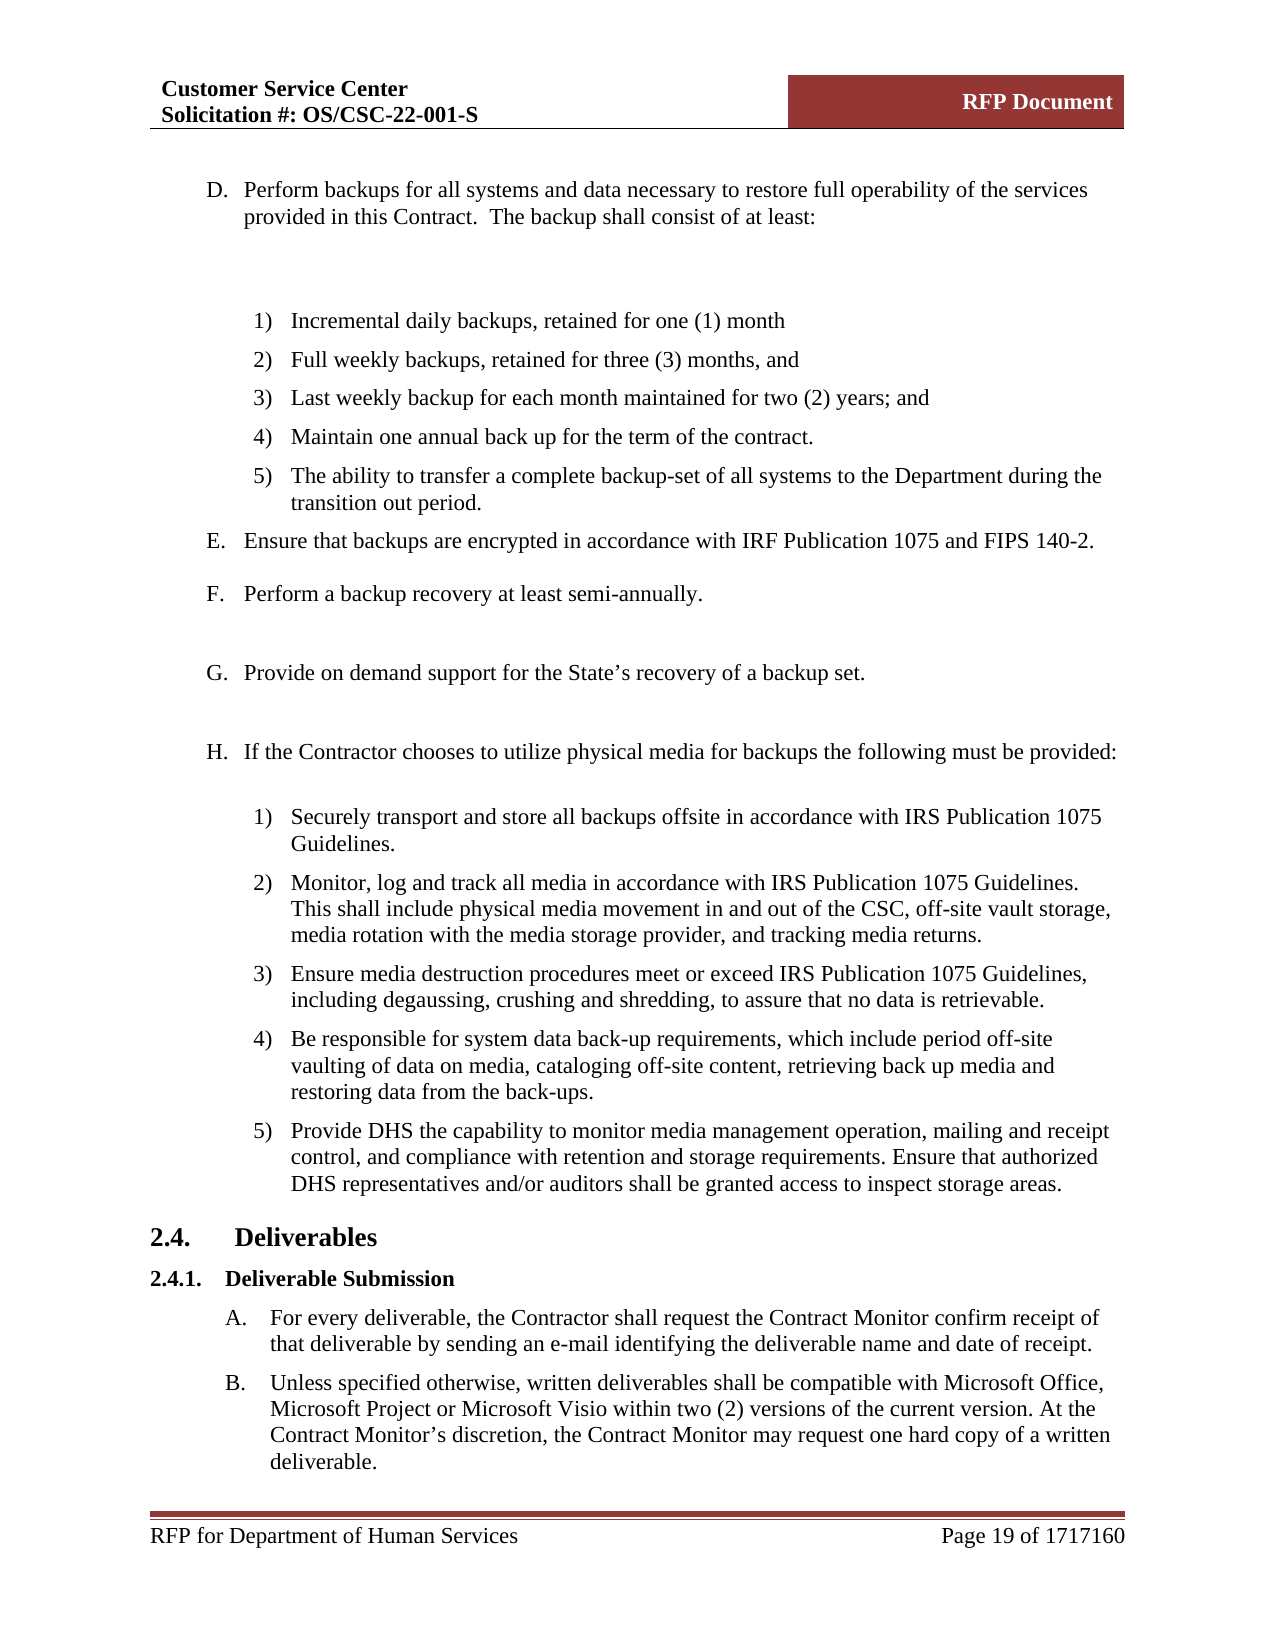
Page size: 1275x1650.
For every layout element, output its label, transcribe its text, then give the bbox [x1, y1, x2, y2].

list Ensure media destruction procedures meet or exceed IRS Publication 1075 Guidelines, including degaussing, crushing and shredding, to assure that no data is retrievable. [253, 960, 1125, 1013]
list Securely transport and store all backups offsite in accordance with IRS Publication 1075 Guidelines. [253, 803, 1125, 856]
list Perform a backup recovery at least semi-annually. [206, 580, 1125, 606]
list Ensure that backups are encrypted in accordance with IRF Publication 1075 and FIPS 140-2. [206, 527, 1125, 554]
list For every deliverable, the Contractor shall request the Contract Monitor confirm receipt of that deliverable by sending an e-mail identifying the deliverable name and date of receipt. [225, 1303, 1125, 1356]
list Monitor, log and track all media in accordance with IRS Publication 1075 Guidelines. This shall include physical media movement in and out of the CSC, off-site vault storage, media rotation with the media storage provider, and tracking media returns. [253, 869, 1125, 948]
list Provide DHS the capability to monitor media management operation, mailing and receipt control, and compliance with retention and storage requirements. Ensure that authorized DHS representatives and/or auditors shall be granted access to inspect storage areas. [253, 1117, 1125, 1196]
list Unless specified otherwise, written deliverables shall be compatible with Microsoft Office, Microsoft Project or Microsoft Visio within two (2) versions of the current version. At the Contract Monitor’s discretion, the Contract Monitor may request one hard copy of a written deliverable. [225, 1369, 1125, 1474]
list If the Contractor chooses to utilize physical media for backups the following must be provided: [206, 738, 1125, 764]
list Incremental daily backups, retained for one (1) month [253, 307, 1125, 333]
list The ability to transfer a complete backup-set of all systems to the Department during the transition out period. [253, 462, 1125, 515]
list Full weekly backups, retained for three (3) months, and [253, 346, 1125, 372]
subtitle Deliverable Submission [150, 1265, 1125, 1291]
list Perform backups for all systems and data necessary to restore full operability of the services provided in this Contract. The backup shall consist of at least: [206, 176, 1125, 229]
list Be responsible for system data back-up requirements, which include period off-site vaulting of data on media, cataloging off-site content, retrieving back up media and restoring data from the back-ups. [253, 1025, 1125, 1104]
subtitle Deliverables [150, 1221, 1125, 1252]
list Last weekly backup for each month maintained for two (2) years; and [253, 384, 1125, 411]
list Maintain one annual back up for the term of the contract. [253, 423, 1125, 450]
list Provide on demand support for the State’s recovery of a backup set. [206, 659, 1125, 686]
